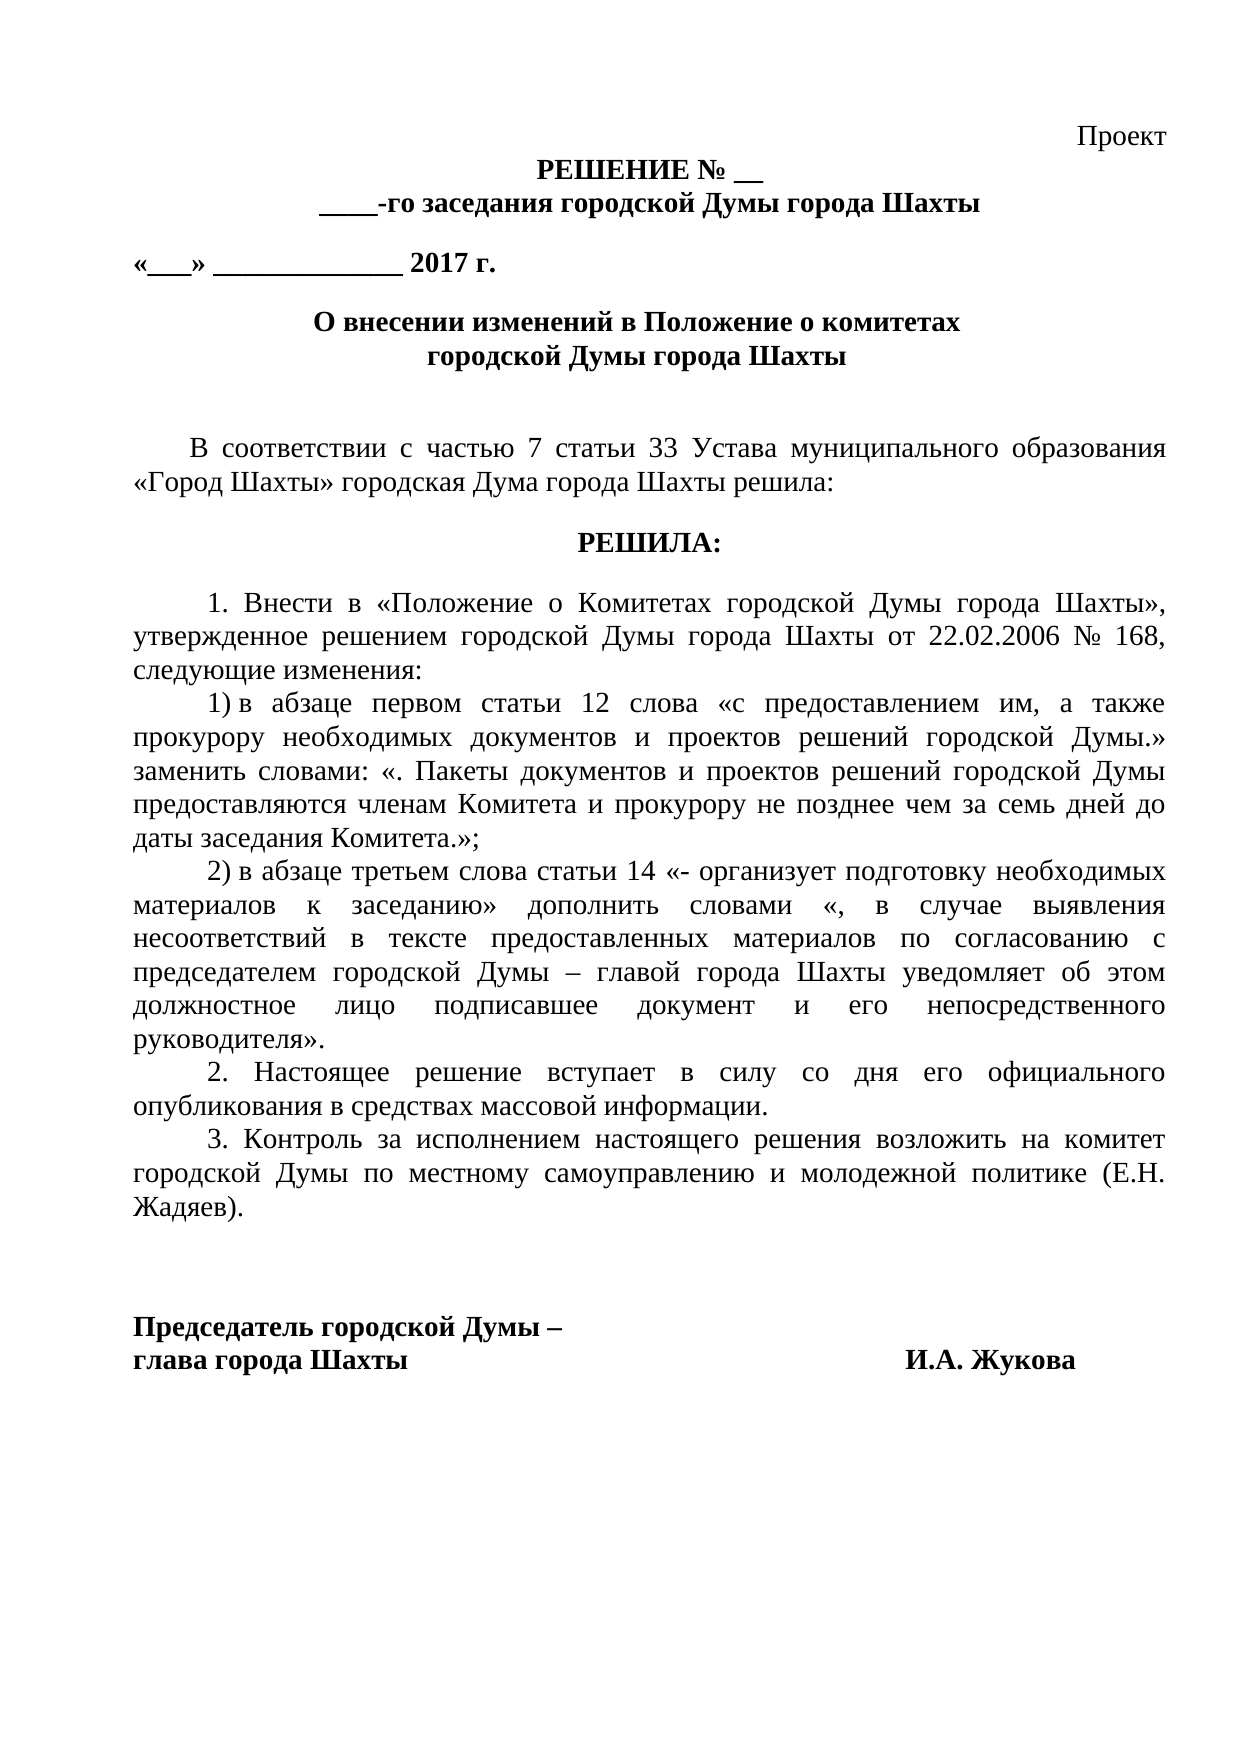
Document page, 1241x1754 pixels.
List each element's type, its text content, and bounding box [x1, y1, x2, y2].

subtitle РЕШЕНИЕ № __ [133, 152, 1167, 185]
text 3. Контроль за исполнением настоящего решения возложить на комитет городской Думы по местному самоуправлению и молодежной политике (Е.Н. Жадяев). [133, 1122, 1167, 1222]
text «___» _____________ 2017 г. [133, 245, 1167, 278]
subtitle Председатель городской Думы – [133, 1309, 1167, 1342]
text решила: [133, 526, 1167, 559]
text 1. Внести в «Положение о Комитетах городской Думы города Шахты», утвержденное решением городской Думы города Шахты от 22.02.2006 № 168, следующие изменения: [133, 585, 1167, 686]
text В соответствии с частью 7 статьи 33 Устава муниципального образования «Город Шахты» городская Дума города Шахты решила: [133, 431, 1167, 498]
subtitle Проект [133, 118, 1167, 152]
text ____-го заседания городской Думы города Шахты [133, 185, 1167, 219]
text 2. Настоящее решение вступает в силу со дня его официального опубликования в средствах массовой информации. [133, 1054, 1167, 1122]
list в абзаце первом статьи 12 слова «с предоставлением им, а также прокурору необходимых документов и проектов решений городской Думы.» заменить словами: «. Пакеты документов и проектов решений городской Думы предоставляются членам Комитета и прокурору не позднее чем за семь дней до даты заседания Комитета.»; [133, 686, 1167, 853]
list в абзаце третьем слова статьи 14 «- организует подготовку необходимых материалов к заседанию» дополнить словами «, в случае выявления несоответствий в тексте предоставленных материалов по согласованию с председателем городской Думы – главой города Шахты уведомляет об этом должностное лицо подписавшее документ и его непосредственного руководителя». [133, 853, 1167, 1054]
table_header О внесении изменений в Положение о комитетах городской Думы города Шахты [122, 304, 1152, 371]
subtitle глава города Шахты И.А. Жукова [133, 1342, 1167, 1376]
